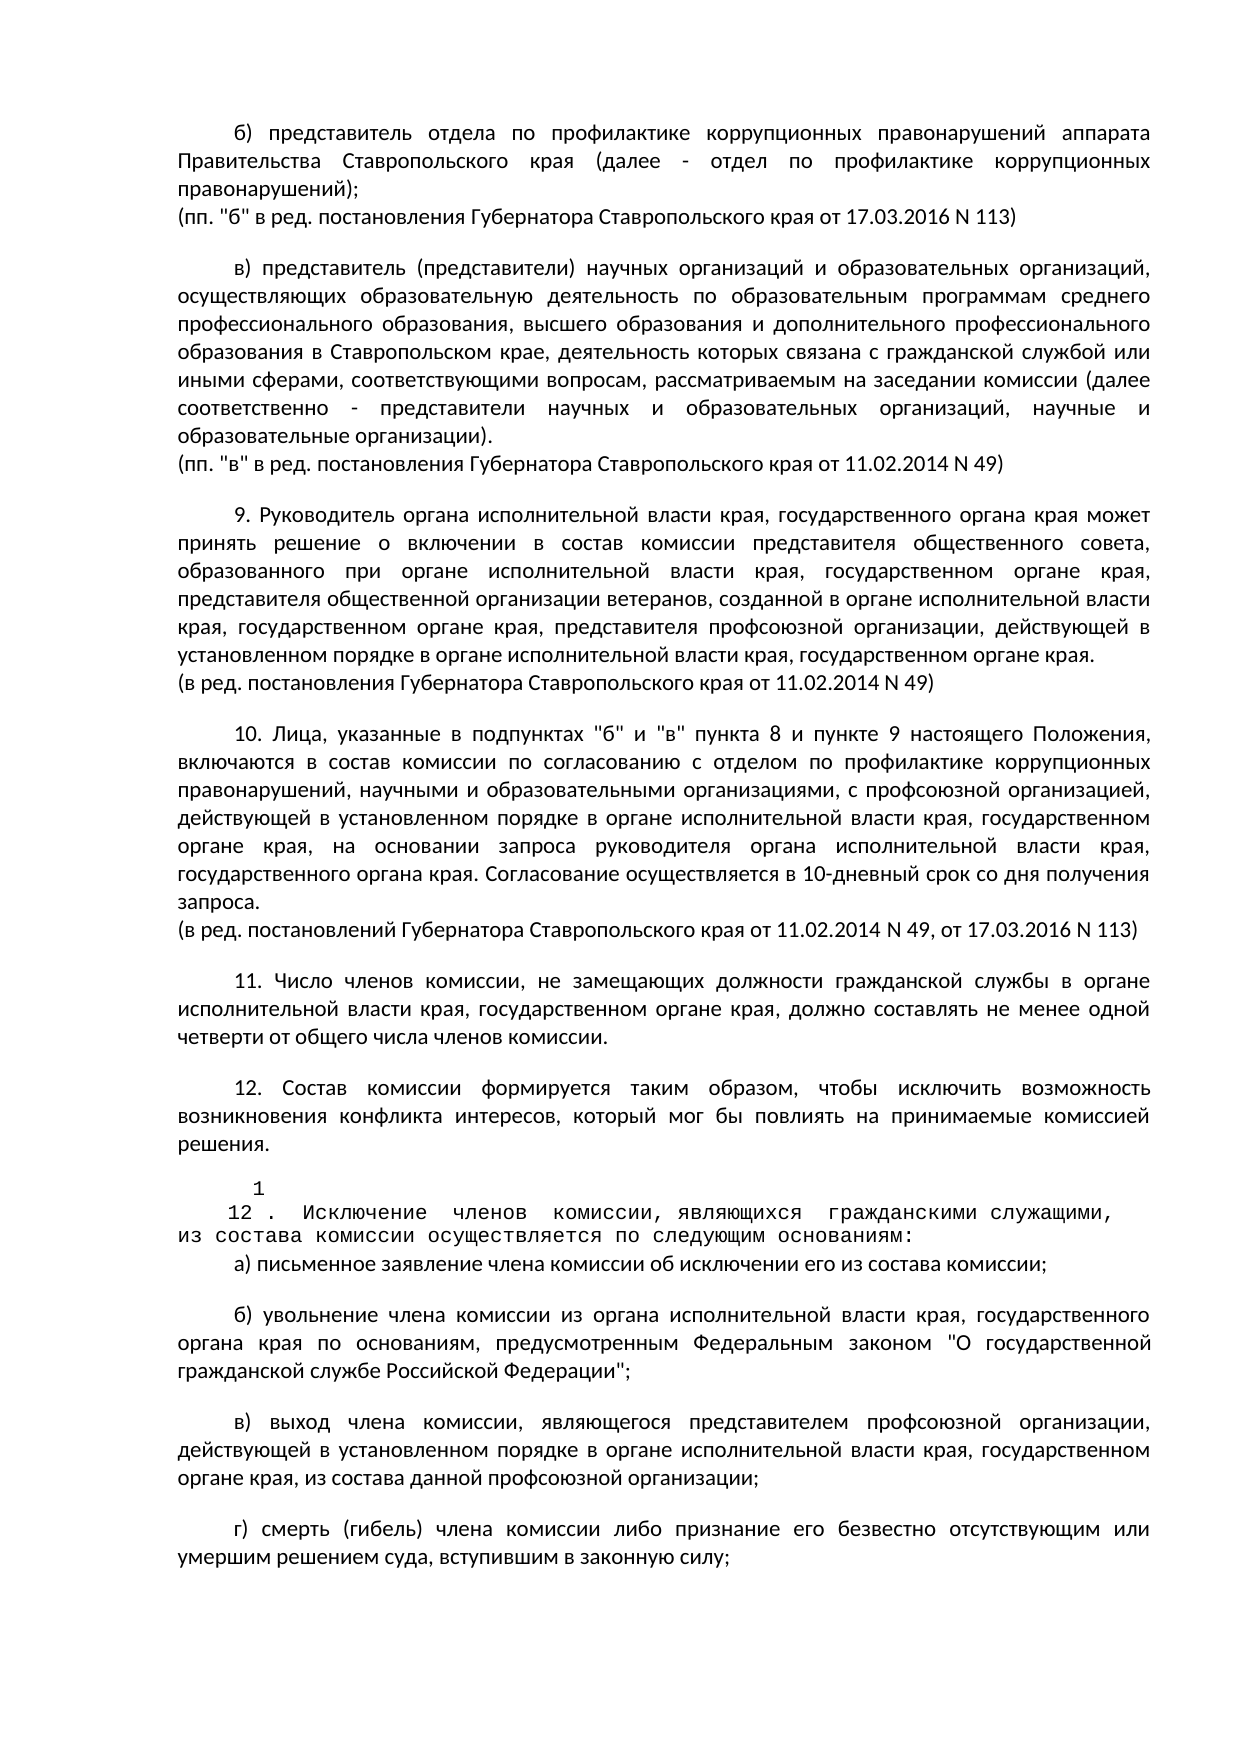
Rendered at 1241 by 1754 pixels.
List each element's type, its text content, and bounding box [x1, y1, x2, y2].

text 12. Состав комиссии формируется таким образом, чтобы исключить возможность возникновения конфликта интересов, который мог бы повлиять на принимаемые комиссией решения. [177, 1073, 1152, 1157]
text (в ред. постановления Губернатора Ставропольского края от 11.02.2014 N 49) [177, 668, 1152, 696]
text 1 [177, 1178, 1152, 1202]
text в) выход члена комиссии, являющегося представителем профсоюзной организации, действующей в установленном порядке в органе исполнительной власти края, государственном органе края, из состава данной профсоюзной организации; [177, 1407, 1152, 1491]
text б) представитель отдела по профилактике коррупционных правонарушений аппарата Правительства Ставропольского края (далее - отдел по профилактике коррупционных правонарушений); [177, 118, 1152, 202]
text г) смерть (гибель) члена комиссии либо признание его безвестно отсутствующим или умершим решением суда, вступившим в законную силу; [177, 1514, 1152, 1570]
text 11. Число членов комиссии, не замещающих должности гражданской службы в органе исполнительной власти края, государственном органе края, должно составлять не менее одной четверти от общего числа членов комиссии. [177, 966, 1152, 1050]
text б) увольнение члена комиссии из органа исполнительной власти края, государственного органа края по основаниям, предусмотренным Федеральным законом "О государственной гражданской службе Российской Федерации"; [177, 1300, 1152, 1384]
text 9. Руководитель органа исполнительной власти края, государственного органа края может принять решение о включении в состав комиссии представителя общественного совета, образованного при органе исполнительной власти края, государственном органе края, представителя общественной организации ветеранов, созданной в органе исполнительной власти края, государственном органе края, представителя профсоюзной организации, действующей в установленном порядке в органе исполнительной власти края, государственном органе края. [177, 500, 1152, 668]
text 12 . Исключение членов комиссии, являющихся гражданскими служащими, [177, 1202, 1152, 1226]
text (в ред. постановлений Губернатора Ставропольского края от 11.02.2014 N 49, от 17.03.2016 N 113) [177, 915, 1152, 943]
text а) письменное заявление члена комиссии об исключении его из состава комиссии; [177, 1249, 1152, 1277]
text 10. Лица, указанные в подпунктах "б" и "в" пункта 8 и пункте 9 настоящего Положения, включаются в состав комиссии по согласованию с отделом по профилактике коррупционных правонарушений, научными и образовательными организациями, с профсоюзной организацией, действующей в установленном порядке в органе исполнительной власти края, государственном органе края, на основании запроса руководителя органа исполнительной власти края, государственного органа края. Согласование осуществляется в 10-дневный срок со дня получения запроса. [177, 719, 1152, 915]
text (пп. "в" в ред. постановления Губернатора Ставропольского края от 11.02.2014 N 49) [177, 449, 1152, 477]
text (пп. "б" в ред. постановления Губернатора Ставропольского края от 17.03.2016 N 113) [177, 202, 1152, 230]
text в) представитель (представители) научных организаций и образовательных организаций, осуществляющих образовательную деятельность по образовательным программам среднего профессионального образования, высшего образования и дополнительного профессионального образования в Ставропольском крае, деятельность которых связана с гражданской службой или иными сферами, соответствующими вопросам, рассматриваемым на заседании комиссии (далее соответственно - представители научных и образовательных организаций, научные и образовательные организации). [177, 253, 1152, 449]
text из состава комиссии осуществляется по следующим основаниям: [177, 1226, 1152, 1249]
